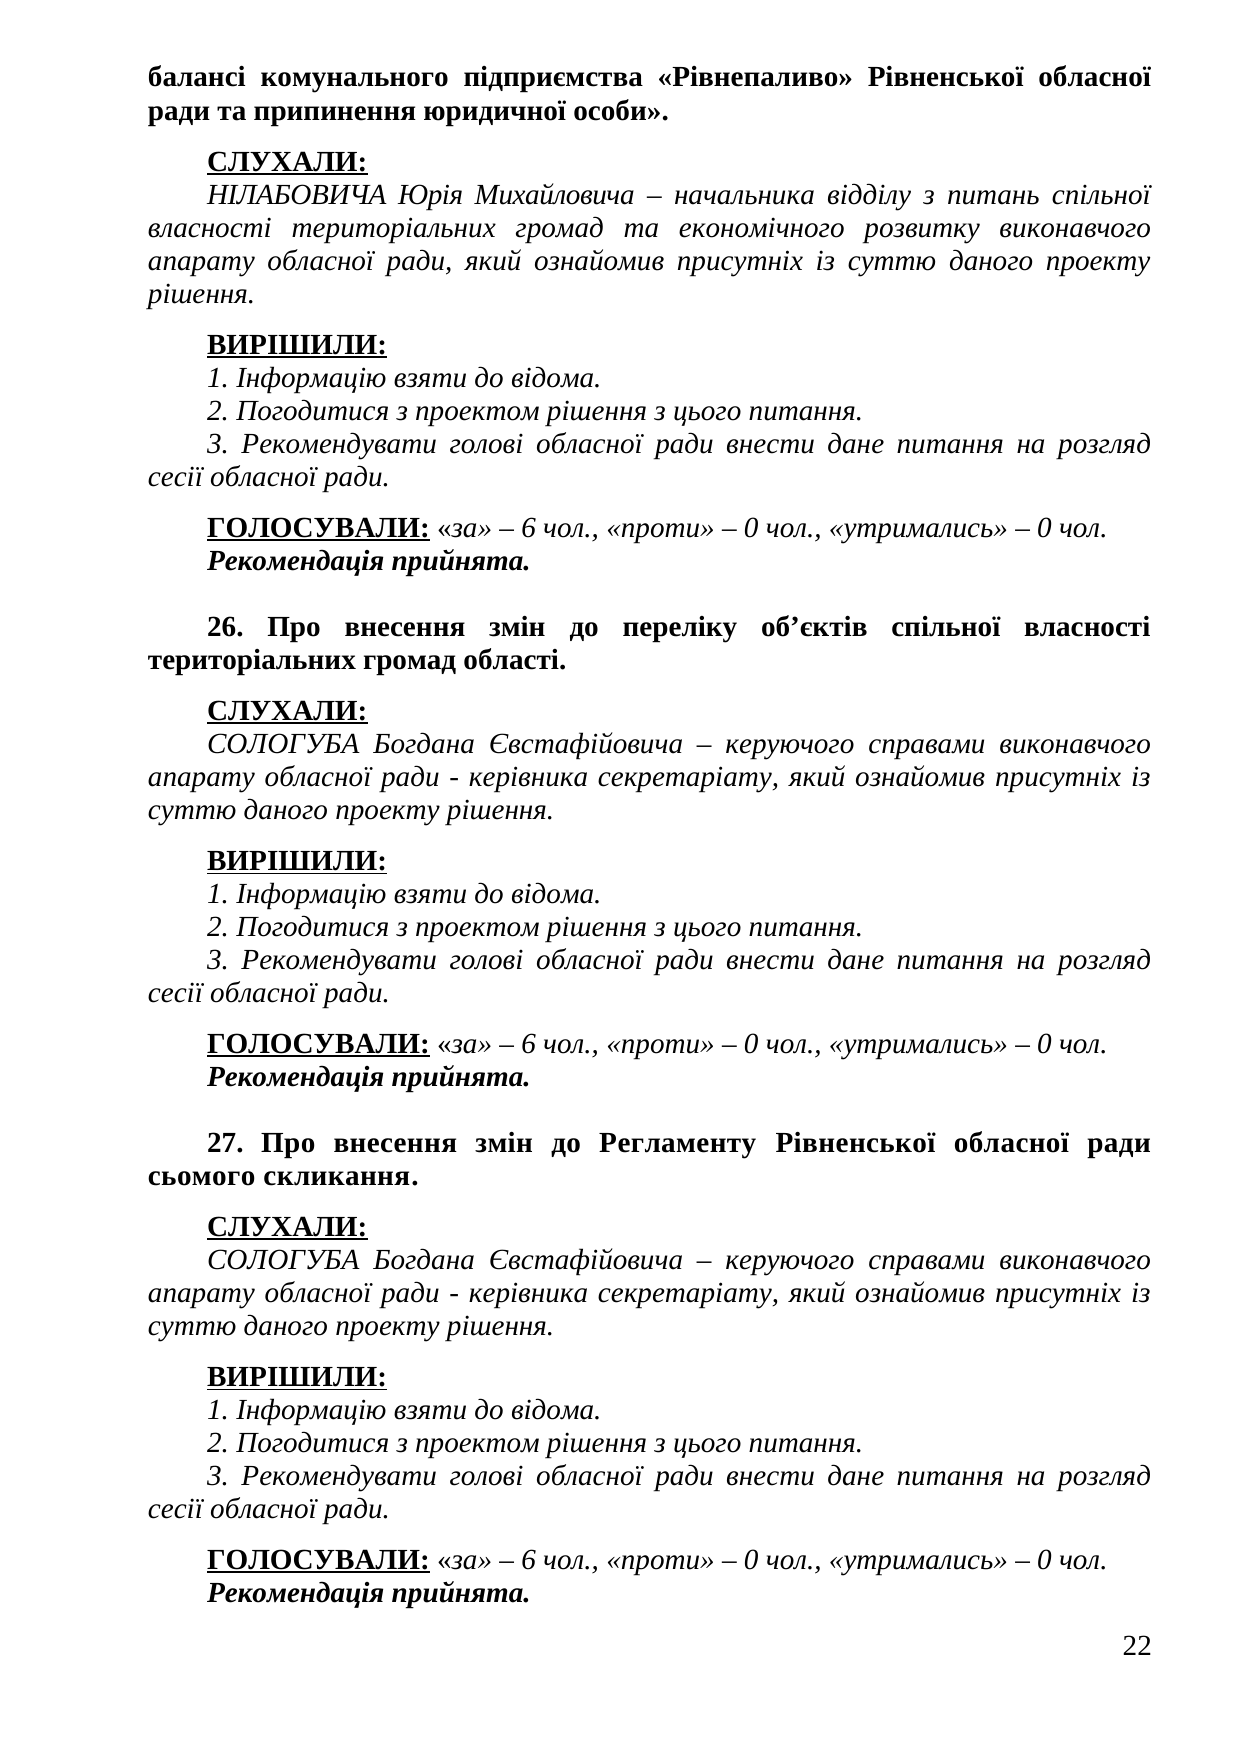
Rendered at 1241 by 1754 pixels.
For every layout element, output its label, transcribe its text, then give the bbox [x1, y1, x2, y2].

text 3. Рекомендувати голові обласної ради внести дане питання на розгляд сесії обласної ради. [148, 1459, 1152, 1525]
text 1. Інформацію взяти до відома. [148, 1393, 1152, 1426]
text 27. Про внесення змін до Регламенту Рівненської обласної ради сьомого скликання. [148, 1126, 1152, 1192]
text 2. Погодитися з проектом рішення з цього питання. [148, 910, 1152, 943]
text 26. Про внесення змін до переліку об’єктів спільної власності територіальних громад області. [148, 610, 1152, 676]
text ГОЛОСУВАЛИ: «за» – 6 чол., «проти» – 0 чол., «утримались» – 0 чол. [148, 1543, 1152, 1576]
text Рекомендація прийнята. [148, 544, 1152, 577]
text 3. Рекомендувати голові обласної ради внести дане питання на розгляд сесії обласної ради. [148, 943, 1152, 1009]
text ГОЛОСУВАЛИ: «за» – 6 чол., «проти» – 0 чол., «утримались» – 0 чол. [148, 1027, 1152, 1060]
text НІЛАБОВИЧА Юрія Михайловича – начальника відділу з питань спільної власності територіальних громад та економічного розвитку виконавчого апарату обласної ради, який ознайомив присутніх із суттю даного проекту рішення. [148, 178, 1152, 310]
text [148, 59, 1152, 126]
text СЛУХАЛИ: [148, 694, 1152, 727]
text 3. Рекомендувати голові обласної ради внести дане питання на розгляд сесії обласної ради. [148, 427, 1152, 493]
text ВИРІШИЛИ: [148, 844, 1152, 877]
text СОЛОГУБА Богдана Євстафійовича – керуючого справами виконавчого апарату обласної ради - керівника секретаріату, який ознайомив присутніх із суттю даного проекту рішення. [148, 1243, 1152, 1342]
text Рекомендація прийнята. [148, 1060, 1152, 1093]
text ВИРІШИЛИ: [148, 1361, 1152, 1393]
text СОЛОГУБА Богдана Євстафійовича – керуючого справами виконавчого апарату обласної ради - керівника секретаріату, який ознайомив присутніх із суттю даного проекту рішення. [148, 727, 1152, 826]
text 2. Погодитися з проектом рішення з цього питання. [148, 394, 1152, 427]
text Рекомендація прийнята. [148, 1576, 1152, 1609]
text ГОЛОСУВАЛИ: «за» – 6 чол., «проти» – 0 чол., «утримались» – 0 чол. [148, 511, 1152, 544]
text СЛУХАЛИ: [148, 1210, 1152, 1243]
text СЛУХАЛИ: [148, 145, 1152, 178]
text 1. Інформацію взяти до відома. [148, 361, 1152, 394]
text ВИРІШИЛИ: [148, 328, 1152, 361]
text 2. Погодитися з проектом рішення з цього питання. [148, 1426, 1152, 1459]
text 1. Інформацію взяти до відома. [148, 877, 1152, 910]
